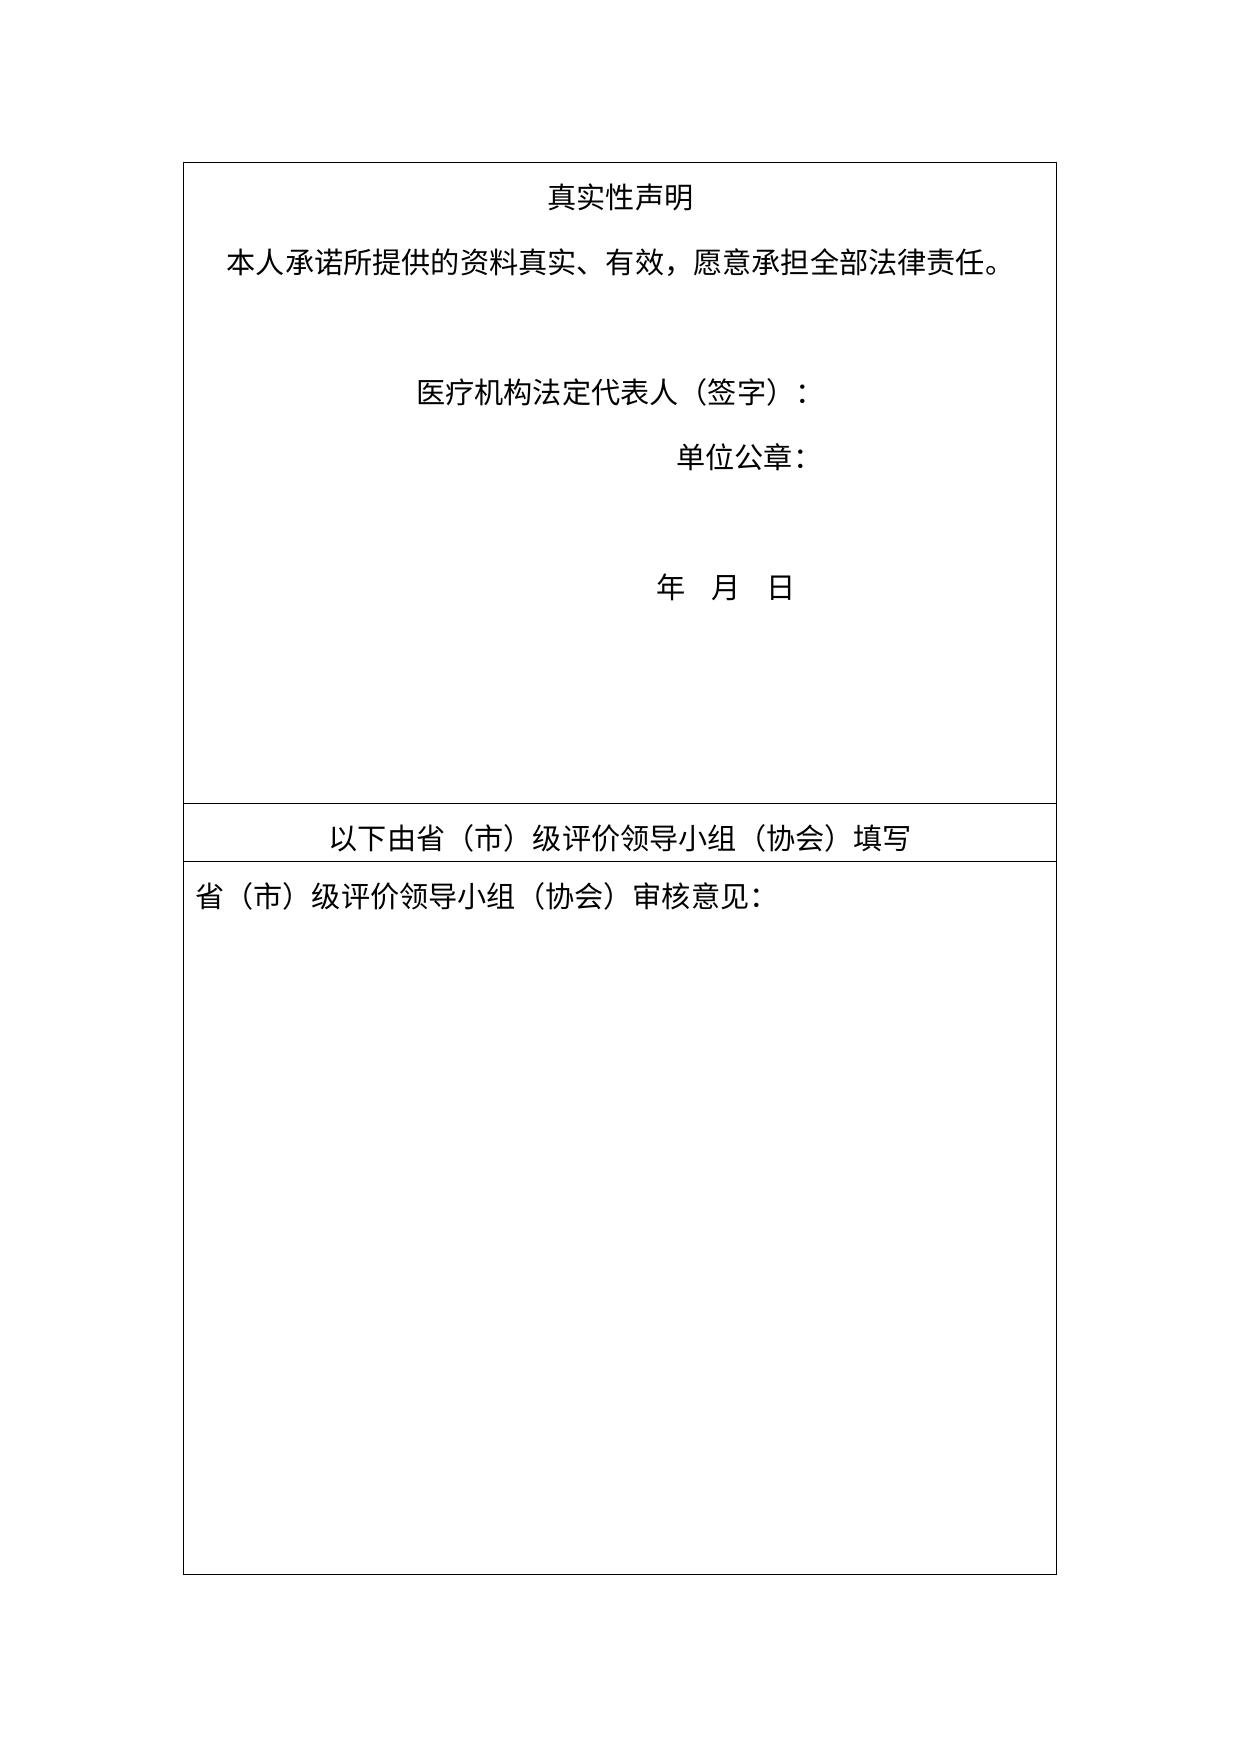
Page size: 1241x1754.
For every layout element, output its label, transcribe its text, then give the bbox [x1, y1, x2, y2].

table_header 真实性声明 本人承诺所提供的资料真实、有效，愿意承担全部法律责任。 医疗机构法定代表人（签字）： 单位公章： 年 月 日 [184, 163, 1056, 803]
table_cell 省（市）级评价领导小组（协会）审核意见： [184, 862, 1056, 1574]
table_cell 以下由省（市）级评价领导小组（协会）填写 [184, 804, 1056, 861]
